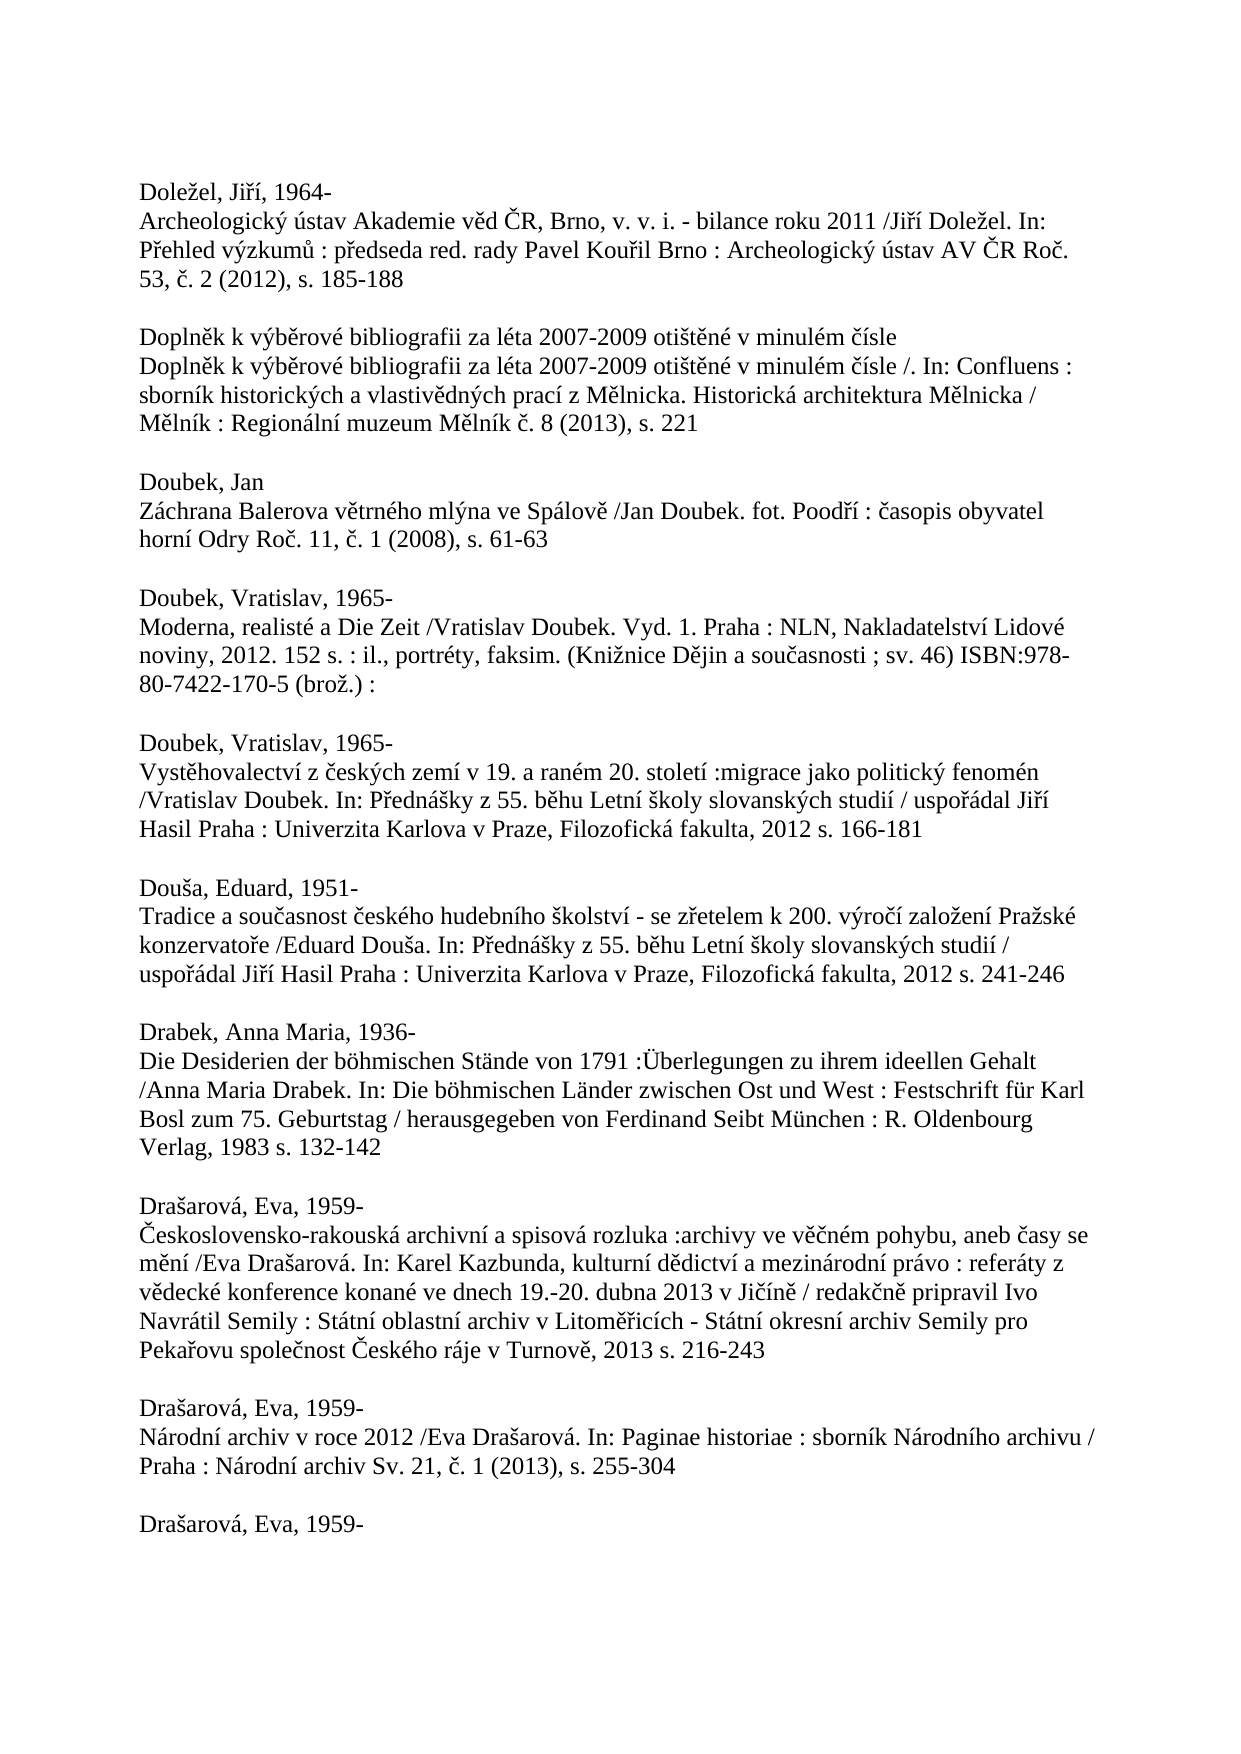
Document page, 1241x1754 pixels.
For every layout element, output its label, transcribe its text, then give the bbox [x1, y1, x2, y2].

text Národní archiv v roce 2012 /Eva Drašarová. In: Paginae historiae : sborník Národního archivu / Praha : Národní archiv Sv. 21, č. 1 (2013), s. 255-304 [139, 1422, 1101, 1479]
text Archeologický ústav Akademie věd ČR, Brno, v. v. i. - bilance roku 2011 /Jiří Doležel. In: Přehled výzkumů : předseda red. rady Pavel Kouřil Brno : Archeologický ústav AV ČR Roč. 53, č. 2 (2012), s. 185-188 [139, 206, 1101, 292]
text Doubek, Jan [139, 467, 1101, 496]
text Douša, Eduard, 1951- [139, 873, 1101, 901]
text Doubek, Vratislav, 1965- [139, 583, 1101, 612]
text Československo-rakouská archivní a spisová rozluka :archivy ve věčném pohybu, aneb časy se mění /Eva Drašarová. In: Karel Kazbunda, kulturní dědictví a mezinárodní právo : referáty z vědecké konference konané ve dnech 19.-20. dubna 2013 v Jičíně / redakčně pripravil Ivo Navrátil Semily : Státní oblastní archiv v Litoměřicích - Státní okresní archiv Semily pro Pekařovu společnost Českého ráje v Turnově, 2013 s. 216-243 [139, 1220, 1101, 1363]
text Tradice a současnost českého hudebního školství - se zřetelem k 200. výročí založení Pražské konzervatoře /Eduard Douša. In: Přednášky z 55. běhu Letní školy slovanských studií / uspořádal Jiří Hasil Praha : Univerzita Karlova v Praze, Filozofická fakulta, 2012 s. 241-246 [139, 901, 1101, 988]
text Drašarová, Eva, 1959- [139, 1509, 1101, 1538]
text Doležel, Jiří, 1964- [139, 177, 1101, 206]
text Doplněk k výběrové bibliografii za léta 2007-2009 otištěné v minulém čísle [139, 322, 1101, 351]
text Moderna, realisté a Die Zeit /Vratislav Doubek. Vyd. 1. Praha : NLN, Nakladatelství Lidové noviny, 2012. 152 s. : il., portréty, faksim. (Knižnice Dějin a současnosti ; sv. 46) ISBN:978-80-7422-170-5 (brož.) : [139, 612, 1101, 698]
text Doplněk k výběrové bibliografii za léta 2007-2009 otištěné v minulém čísle /. In: Confluens : sborník historických a vlastivědných prací z Mělnicka. Historická architektura Mělnicka / Mělník : Regionální muzeum Mělník č. 8 (2013), s. 221 [139, 351, 1101, 437]
text Vystěhovalectví z českých zemí v 19. a raném 20. století :migrace jako politický fenomén /Vratislav Doubek. In: Přednášky z 55. běhu Letní školy slovanských studií / uspořádal Jiří Hasil Praha : Univerzita Karlova v Praze, Filozofická fakulta, 2012 s. 166-181 [139, 757, 1101, 843]
text Doubek, Vratislav, 1965- [139, 728, 1101, 757]
text Drabek, Anna Maria, 1936- [139, 1017, 1101, 1046]
text Záchrana Balerova větrného mlýna ve Spálově /Jan Doubek. fot. Poodří : časopis obyvatel horní Odry Roč. 11, č. 1 (2008), s. 61-63 [139, 496, 1101, 553]
text Drašarová, Eva, 1959- [139, 1393, 1101, 1422]
text Die Desiderien der böhmischen Stände von 1791 :Überlegungen zu ihrem ideellen Gehalt /Anna Maria Drabek. In: Die böhmischen Länder zwischen Ost und West : Festschrift für Karl Bosl zum 75. Geburtstag / herausgegeben von Ferdinand Seibt München : R. Oldenbourg Verlag, 1983 s. 132-142 [139, 1046, 1101, 1161]
text Drašarová, Eva, 1959- [139, 1191, 1101, 1220]
